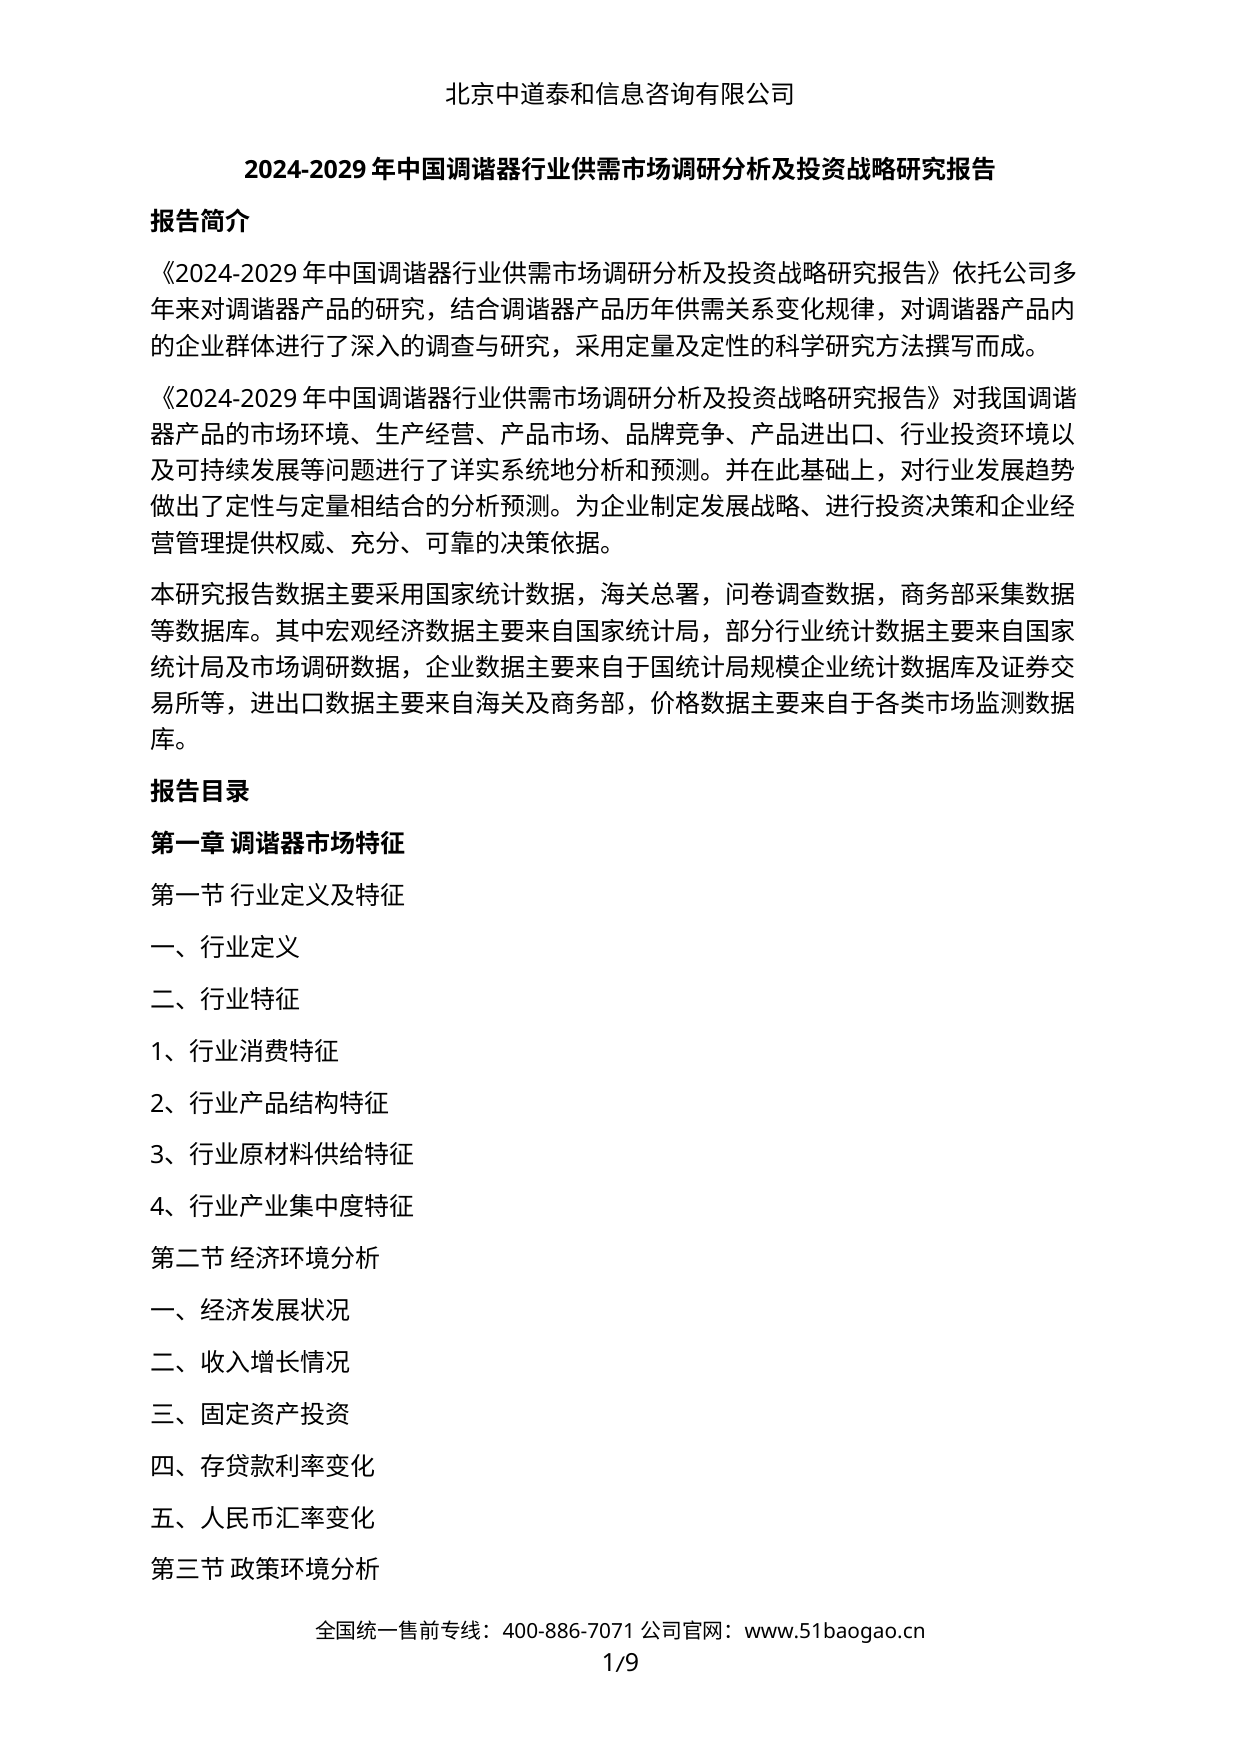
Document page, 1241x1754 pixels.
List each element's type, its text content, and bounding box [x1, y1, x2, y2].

text 第一章 调谐器市场特征 [150, 824, 1090, 860]
text 本研究报告数据主要采用国家统计数据，海关总署，问卷调查数据，商务部采集数据等数据库。其中宏观经济数据主要来自国家统计局，部分行业统计数据主要来自国家统计局及市场调研数据，企业数据主要来自于国统计局规模企业统计数据库及证券交易所等，进出口数据主要来自海关及商务部，价格数据主要来自于各类市场监测数据库。 [150, 575, 1090, 756]
text 四、存贷款利率变化 [150, 1446, 1090, 1482]
text 4、行业产业集中度特征 [150, 1187, 1090, 1223]
text 二、收入增长情况 [150, 1342, 1090, 1379]
text 二、行业特征 [150, 979, 1090, 1016]
text 第二节 经济环境分析 [150, 1239, 1090, 1275]
text 3、行业原材料供给特征 [150, 1135, 1090, 1171]
text 第三节 政策环境分析 [150, 1550, 1090, 1586]
text 一、行业定义 [150, 927, 1090, 964]
text 1、行业消费特征 [150, 1031, 1090, 1067]
text 报告简介 [150, 202, 1090, 238]
text 第一节 行业定义及特征 [150, 876, 1090, 912]
text 五、人民币汇率变化 [150, 1498, 1090, 1534]
text 2024-2029年中国调谐器行业供需市场调研分析及投资战略研究报告 [150, 150, 1090, 186]
text 《2024-2029年中国调谐器行业供需市场调研分析及投资战略研究报告》依托公司多年来对调谐器产品的研究，结合调谐器产品历年供需关系变化规律，对调谐器产品内的企业群体进行了深入的调查与研究，采用定量及定性的科学研究方法撰写而成。 [150, 254, 1090, 362]
text 三、固定资产投资 [150, 1394, 1090, 1431]
text 《2024-2029年中国调谐器行业供需市场调研分析及投资战略研究报告》对我国调谐器产品的市场环境、生产经营、产品市场、品牌竞争、产品进出口、行业投资环境以及可持续发展等问题进行了详实系统地分析和预测。并在此基础上，对行业发展趋势做出了定性与定量相结合的分析预测。为企业制定发展战略、进行投资决策和企业经营管理提供权威、充分、可靠的决策依据。 [150, 378, 1090, 559]
text 2、行业产品结构特征 [150, 1083, 1090, 1119]
text 报告目录 [150, 772, 1090, 808]
text 一、经济发展状况 [150, 1291, 1090, 1327]
